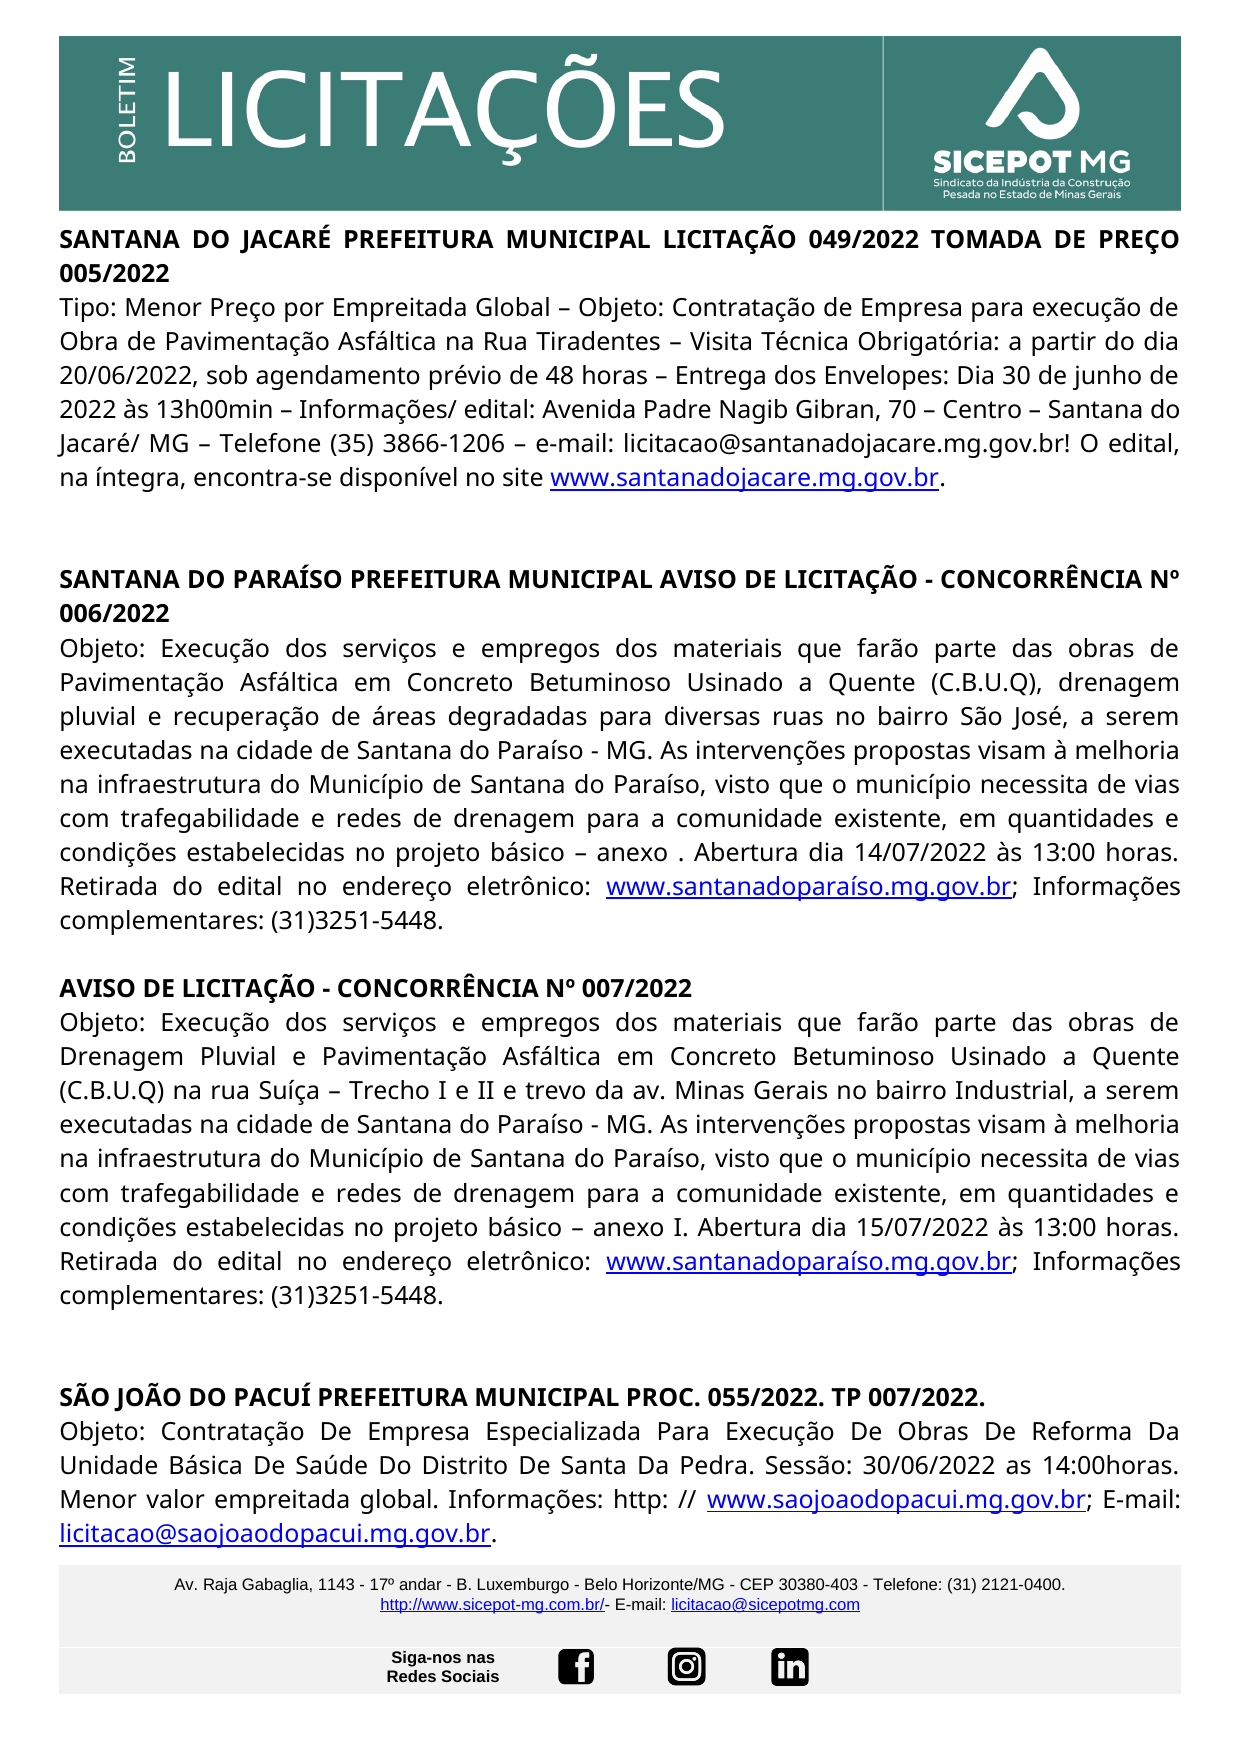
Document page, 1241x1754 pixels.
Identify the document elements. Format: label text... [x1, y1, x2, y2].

text Objeto: Execução dos serviços e empregos dos materiais que farão parte das obras de Pavimentação Asfáltica em Concreto Betuminoso Usinado a Quente (C.B.U.Q), drenagem pluvial e recuperação de áreas degradadas para diversas ruas no bairro São José, a serem executadas na cidade de Santana do Paraíso - MG. As intervenções propostas visam à melhoria na infraestrutura do Município de Santana do Paraíso, visto que o município necessita de vias com trafegabilidade e redes de drenagem para a comunidade existente, em quantidades e condições estabelecidas no projeto básico – anexo . Abertura dia 14/07/2022 às 13:00 horas. Retirada do edital no endereço eletrônico: www.santanadoparaíso.mg.gov.br; Informações complementares: (31)3251-5448. [59, 630, 1181, 937]
text SÃO JOÃO DO PACUÍ PREFEITURA MUNICIPAL PROC. 055/2022. TP 007/2022. [59, 1379, 1181, 1414]
text AVISO DE LICITAÇÃO - CONCORRÊNCIA Nº 007/2022 [59, 971, 1181, 1005]
text Tipo: Menor Preço por Empreitada Global – Objeto: Contratação de Empresa para execução de Obra de Pavimentação Asfáltica na Rua Tiradentes – Visita Técnica Obrigatória: a partir do dia 20/06/2022, sob agendamento prévio de 48 horas – Entrega dos Envelopes: Dia 30 de junho de 2022 às 13h00min – Informações/ edital: Avenida Padre Nagib Gibran, 70 – Centro – Santana do Jacaré/ MG – Telefone (35) 3866-1206 – e-mail: licitacao@santanadojacare.mg.gov.br! O edital, na íntegra, encontra-se disponível no site www.santanadojacare.mg.gov.br. [59, 289, 1181, 494]
picture [771, 1648, 809, 1686]
text SANTANA DO JACARÉ PREFEITURA MUNICIPAL LICITAÇÃO 049/2022 TOMADA DE PREÇO 005/2022 [59, 221, 1181, 289]
picture [667, 1647, 706, 1686]
text Objeto: Contratação De Empresa Especializada Para Execução De Obras De Reforma Da Unidade Básica De Saúde Do Distrito De Santa Da Pedra. Sessão: 30/06/2022 as 14:00horas. Menor valor empreitada global. Informações: http: // www.saojoaodopacui.mg.gov.br; E-mail: licitacao@saojoaodopacui.mg.gov.br. [59, 1414, 1181, 1550]
picture [59, 36, 1181, 211]
text Objeto: Execução dos serviços e empregos dos materiais que farão parte das obras de Drenagem Pluvial e Pavimentação Asfáltica em Concreto Betuminoso Usinado a Quente (C.B.U.Q) na rua Suíça – Trecho I e II e trevo da av. Minas Gerais no bairro Industrial, a serem executadas na cidade de Santana do Paraíso - MG. As intervenções propostas visam à melhoria na infraestrutura do Município de Santana do Paraíso, visto que o município necessita de vias com trafegabilidade e redes de drenagem para a comunidade existente, em quantidades e condições estabelecidas no projeto básico – anexo I. Abertura dia 15/07/2022 às 13:00 horas. Retirada do edital no endereço eletrônico: www.santanadoparaíso.mg.gov.br; Informações complementares: (31)3251-5448. [59, 1005, 1181, 1311]
picture [557, 1648, 594, 1685]
text SANTANA DO PARAÍSO PREFEITURA MUNICIPAL AVISO DE LICITAÇÃO - CONCORRÊNCIA Nº 006/2022 [59, 562, 1181, 630]
